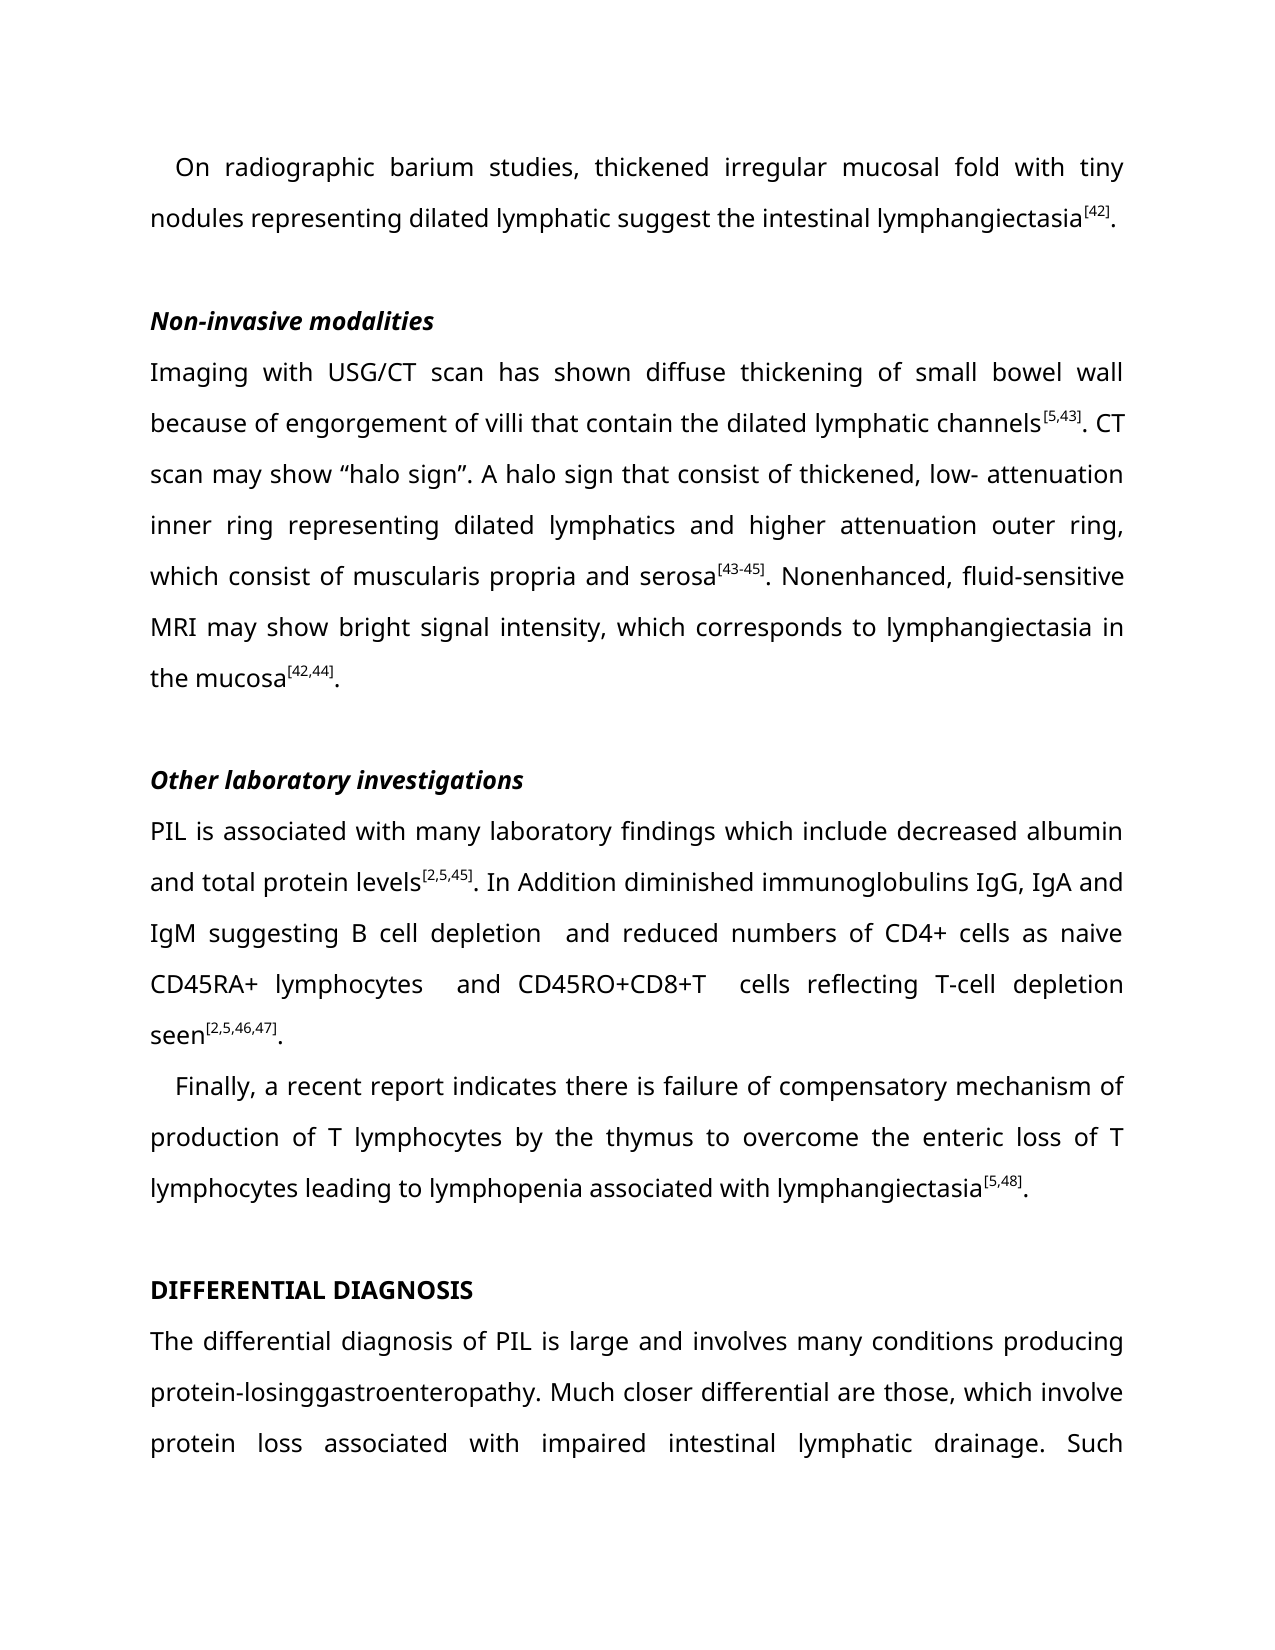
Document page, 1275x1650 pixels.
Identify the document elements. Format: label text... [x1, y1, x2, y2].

text On radiographic barium studies, thickened irregular mucosal fold with tiny nodules representing dilated lymphatic suggest the intestinal lymphangiectasia[42]. [150, 150, 1125, 235]
text Other laboratory investigations [150, 762, 1125, 797]
text Non-invasive modalities [150, 303, 1125, 337]
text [150, 1324, 1125, 1460]
text DIFFERENTIAL DIAGNOSIS [150, 1273, 1125, 1307]
text Finally, a recent report indicates there is failure of compensatory mechanism of production of T lymphocytes by the thymus to overcome the enteric loss of T lymphocytes leading to lymphopenia associated with lymphangiectasia[5,48]. [150, 1069, 1125, 1205]
text Imaging with USG/CT scan has shown diffuse thickening of small bowel wall because of engorgement of villi that contain the dilated lymphatic channels[5,43]. CT scan may show “halo sign”. A halo sign that consist of thickened, low- attenuation inner ring representing dilated lymphatics and higher attenuation outer ring, which consist of muscularis propria and serosa[43-45]. Nonenhanced, fluid-sensitive MRI may show bright signal intensity, which corresponds to lymphangiectasia in the mucosa[42,44]. [150, 354, 1125, 694]
text PIL is associated with many laboratory findings which include decreased albumin and total protein levels[2,5,45]. In Addition diminished immunoglobulins IgG, IgA and IgM suggesting B cell depletion and reduced numbers of CD4+ cells as naive CD45RA+ lymphocytes and CD45RO+CD8+T cells reflecting T-cell depletion seen[2,5,46,47]. [150, 813, 1125, 1052]
